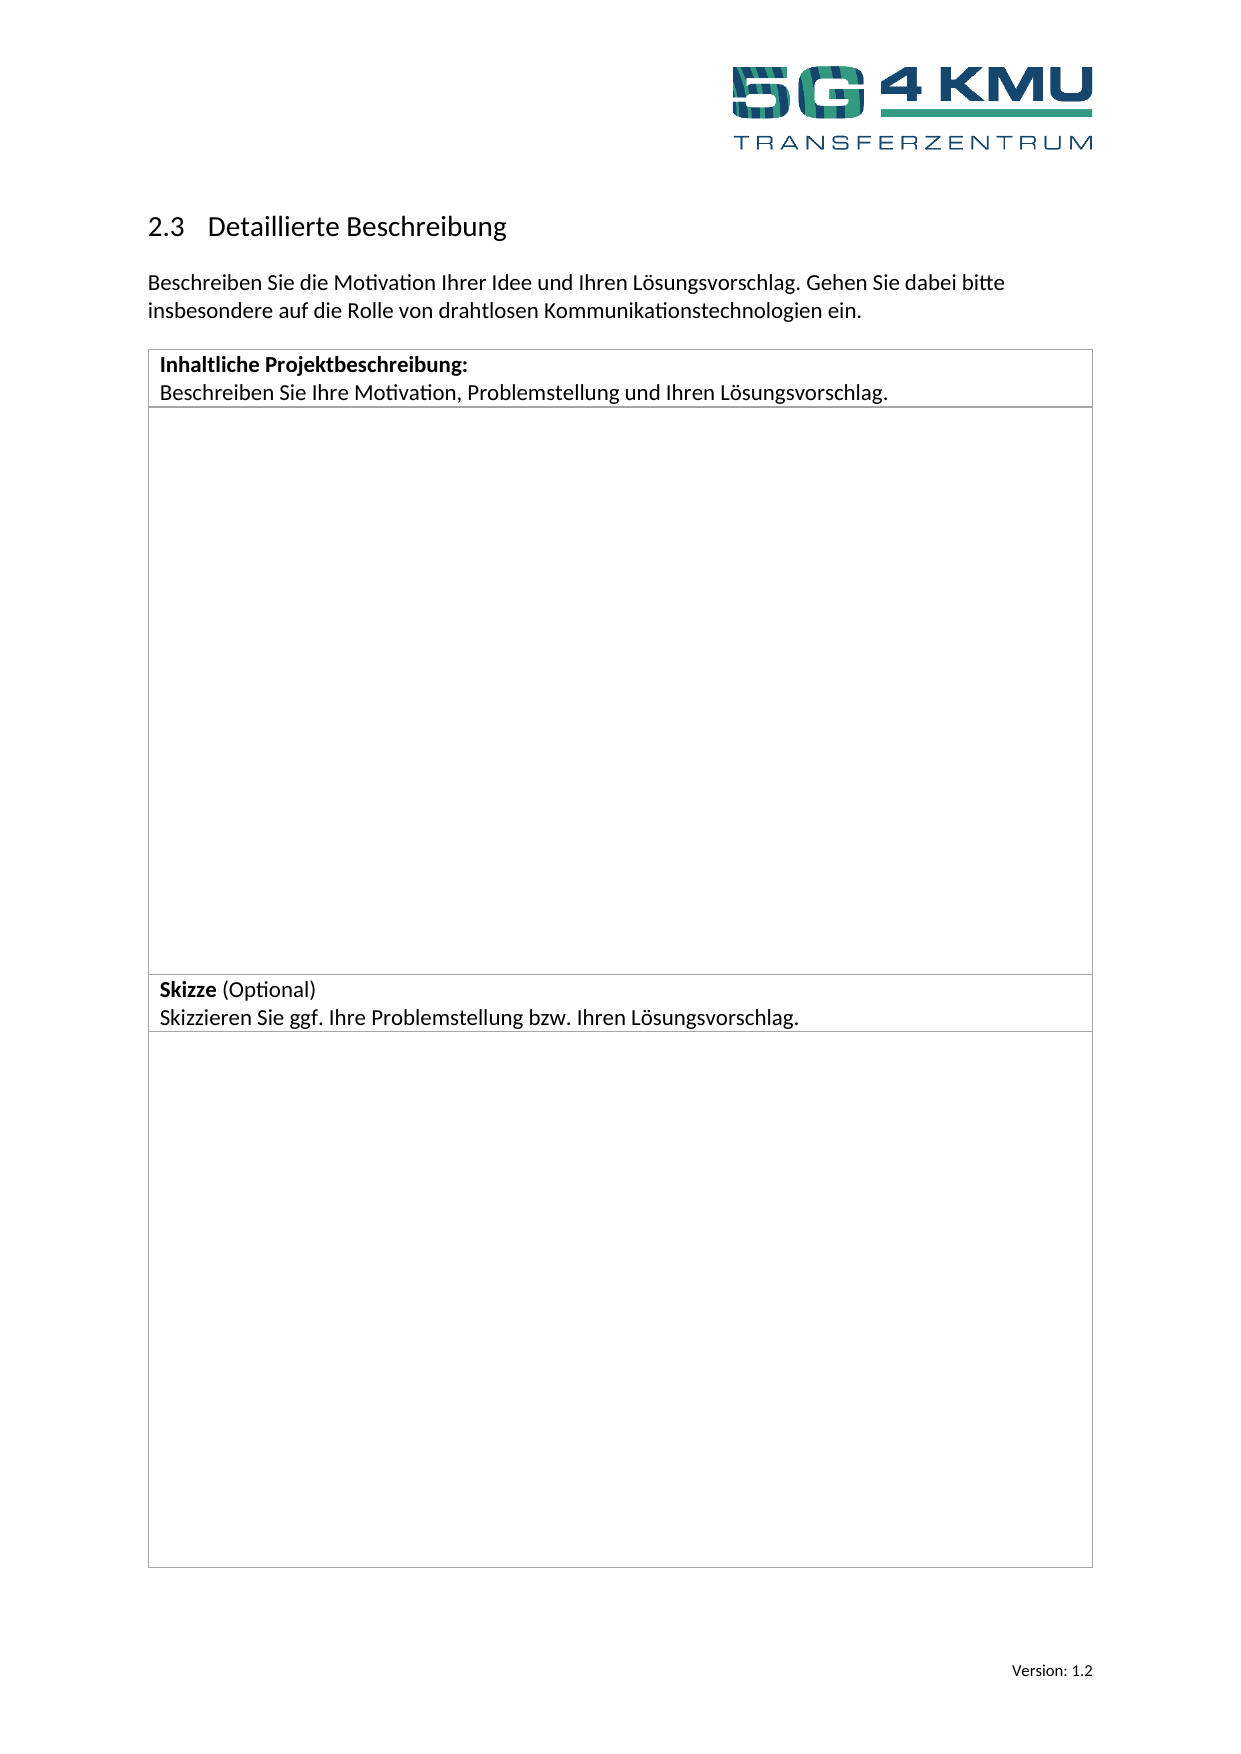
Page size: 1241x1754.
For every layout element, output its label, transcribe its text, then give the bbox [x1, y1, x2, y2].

table_header Inhaltliche Projektbeschreibung: Beschreiben Sie Ihre Motivation, Problemstellung und Ihren Lösungsvorschlag. [149, 350, 1092, 406]
table_cell [149, 1032, 1092, 1567]
subtitle Detaillierte Beschreibung [148, 207, 1092, 243]
picture [732, 66, 1093, 152]
table_cell Skizze (Optional) Skizzieren Sie ggf. Ihre Problemstellung bzw. Ihren Lösungsvorschlag. [149, 975, 1092, 1031]
text Beschreiben Sie die Motivation Ihrer Idee und Ihren Lösungsvorschlag. Gehen Sie dabei bitte insbesondere auf die Rolle von drahtlosen Kommunikationstechnologien ein. [148, 268, 1092, 324]
table_cell [149, 408, 1092, 974]
